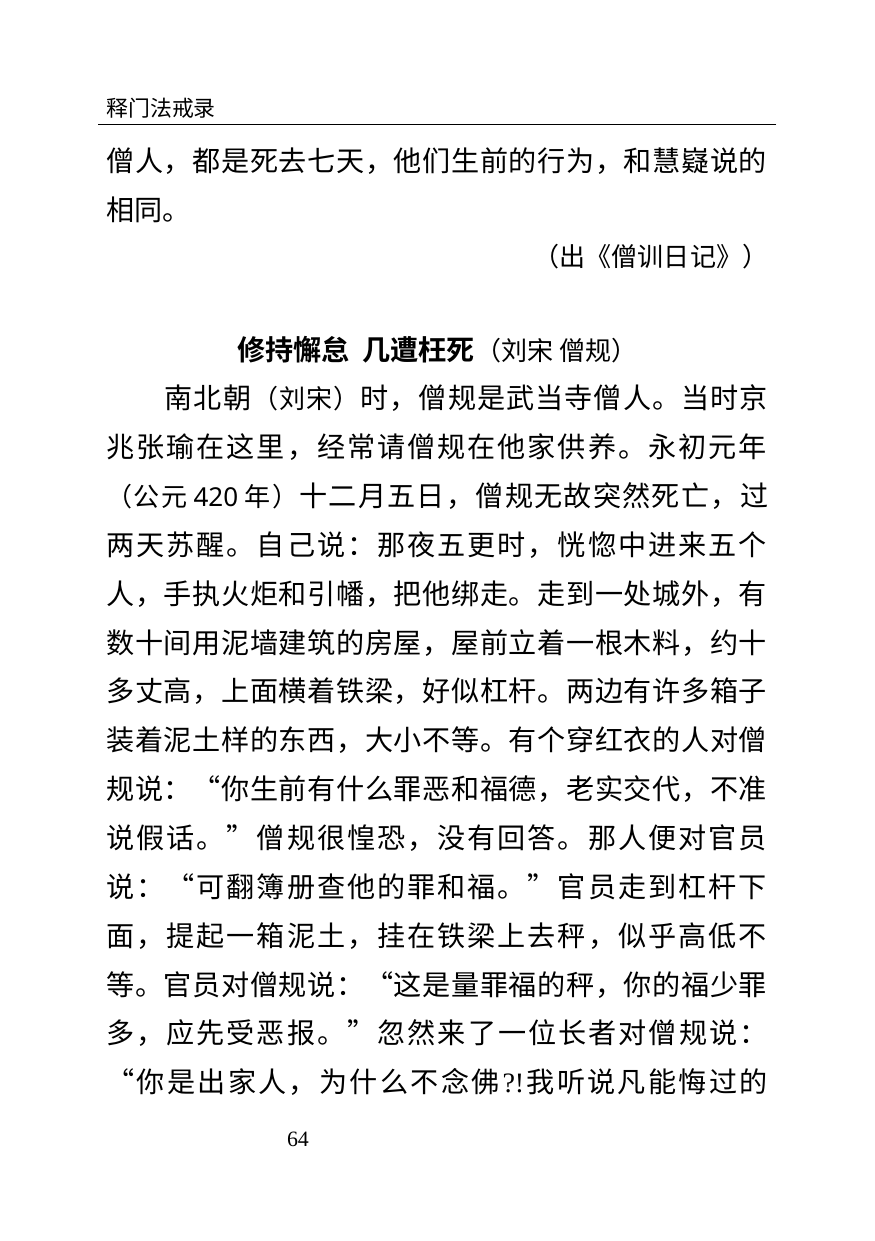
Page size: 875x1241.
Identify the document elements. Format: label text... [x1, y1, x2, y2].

text （出《僧训日记》） [106, 236, 768, 274]
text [106, 138, 768, 228]
subtitle 修持懈怠 几遭枉死（刘宋 僧规） [106, 327, 768, 368]
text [106, 376, 768, 1101]
